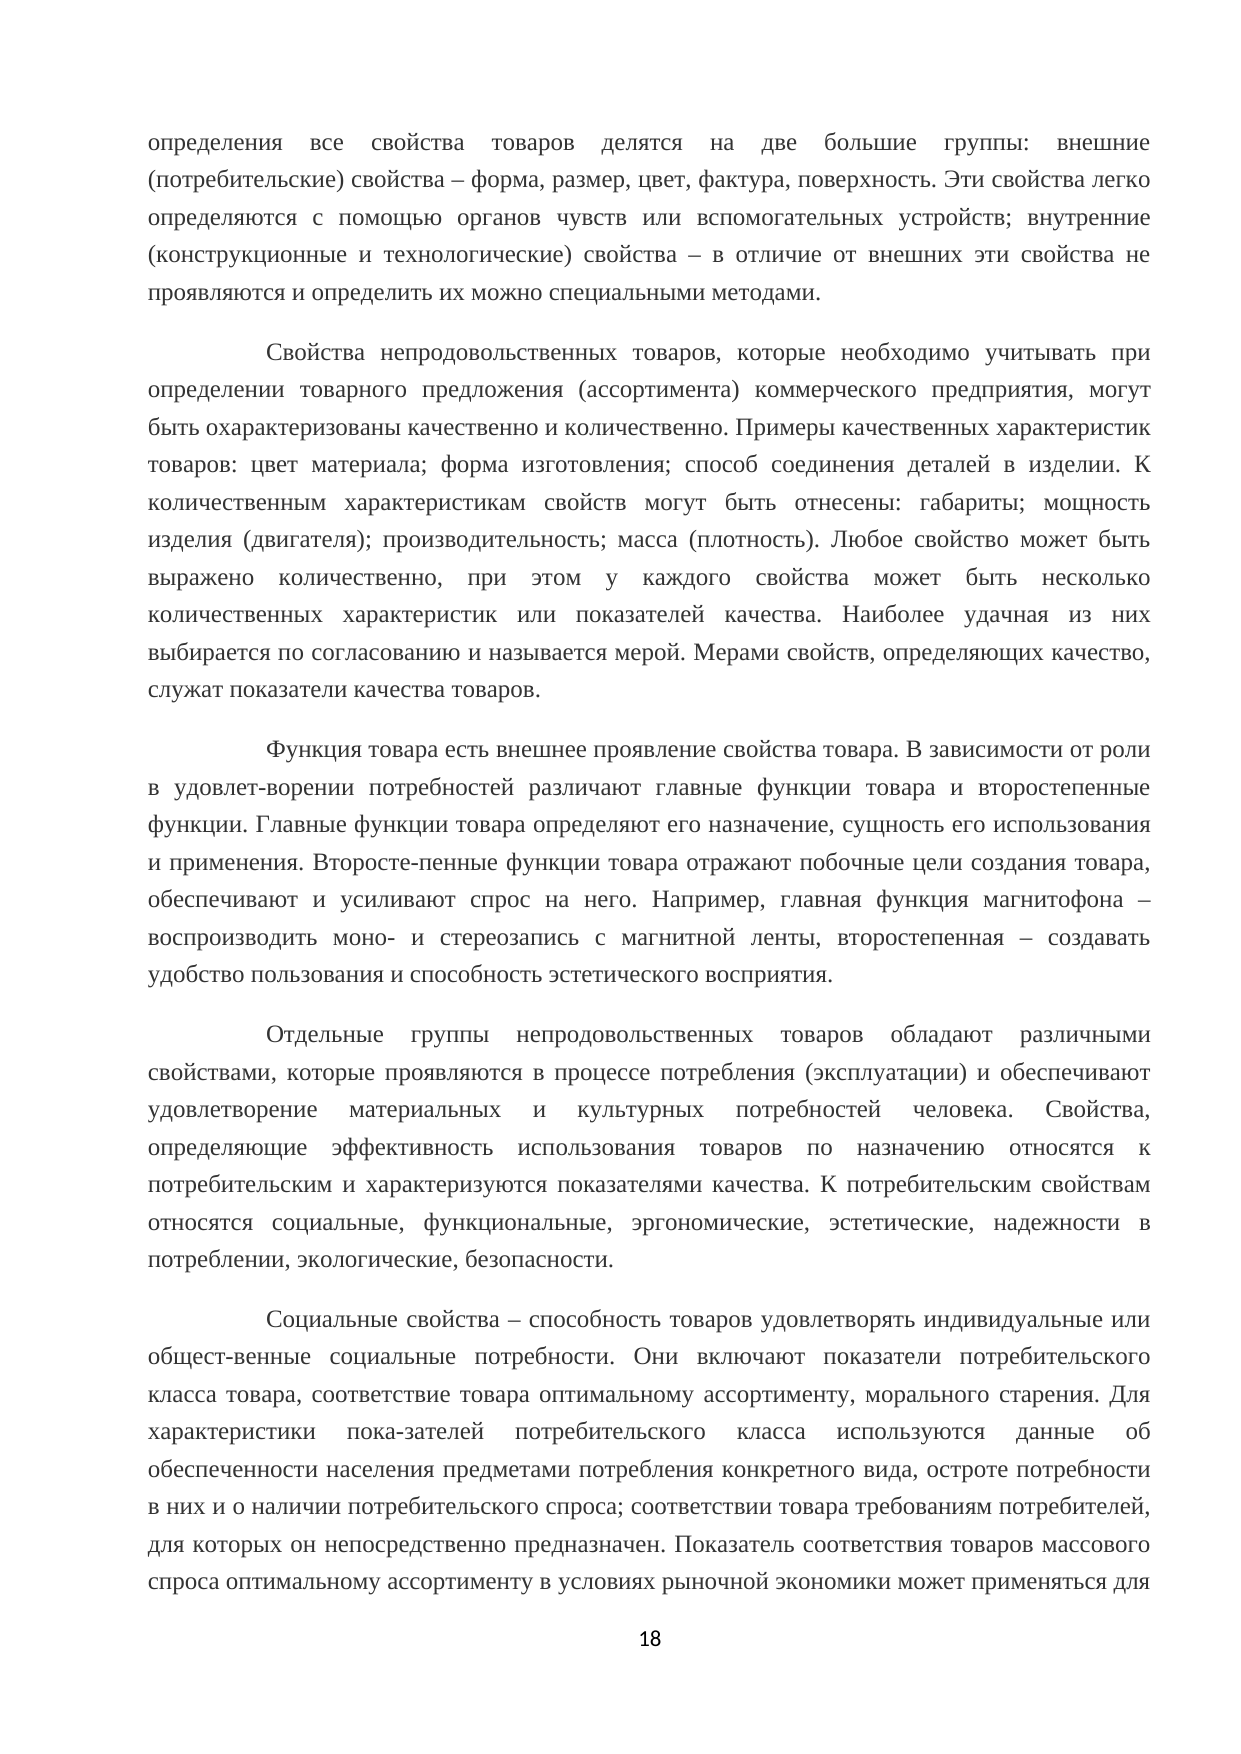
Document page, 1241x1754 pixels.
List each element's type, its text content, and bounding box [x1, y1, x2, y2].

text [148, 118, 1152, 306]
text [148, 1295, 1152, 1595]
text Функция товара есть внешнее проявление свойства товара. В зависимости от роли в удовлет-ворении потребностей различают главные функции товара и второстепенные функции. Главные функции товара определяют его назначение, сущность его использования и применения. Второсте-пенные функции товара отражают побочные цели создания товара, обеспечивают и усиливают спрос на него. Например, главная функция магнитофона – воспроизводить моно- и стереозапись с магнитной ленты, второстепенная – создавать удобство пользования и способность эстетического восприятия. [148, 725, 1152, 988]
text Свойства непродовольственных товаров, которые необходимо учитывать при определении товарного предложения (ассортимента) коммерческого предприятия, могут быть охарактеризованы качественно и количественно. Примеры качественных характеристик товаров: цвет материала; форма изготовления; способ соединения деталей в изделии. К количественным характеристикам свойств могут быть отнесены: габариты; мощность изделия (двигателя); производительность; масса (плотность). Любое свойство может быть выражено количественно, при этом у каждого свойства может быть несколько количественных характеристик или показателей качества. Наиболее удачная из них выбирается по согласованию и называется мерой. Мерами свойств, определяющих качество, служат показатели качества товаров. [148, 328, 1152, 703]
text Отдельные группы непродовольственных товаров обладают различными свойствами, которые проявляются в процессе потребления (эксплуатации) и обеспечивают удовлетворение материальных и культурных потребностей человека. Свойства, определяющие эффективность использования товаров по назначению относятся к потребительским и характеризуются показателями качества. К потребительским свойствам относятся социальные, функциональные, эргономические, эстетические, надежности в потреблении, экологические, безопасности. [148, 1010, 1152, 1273]
